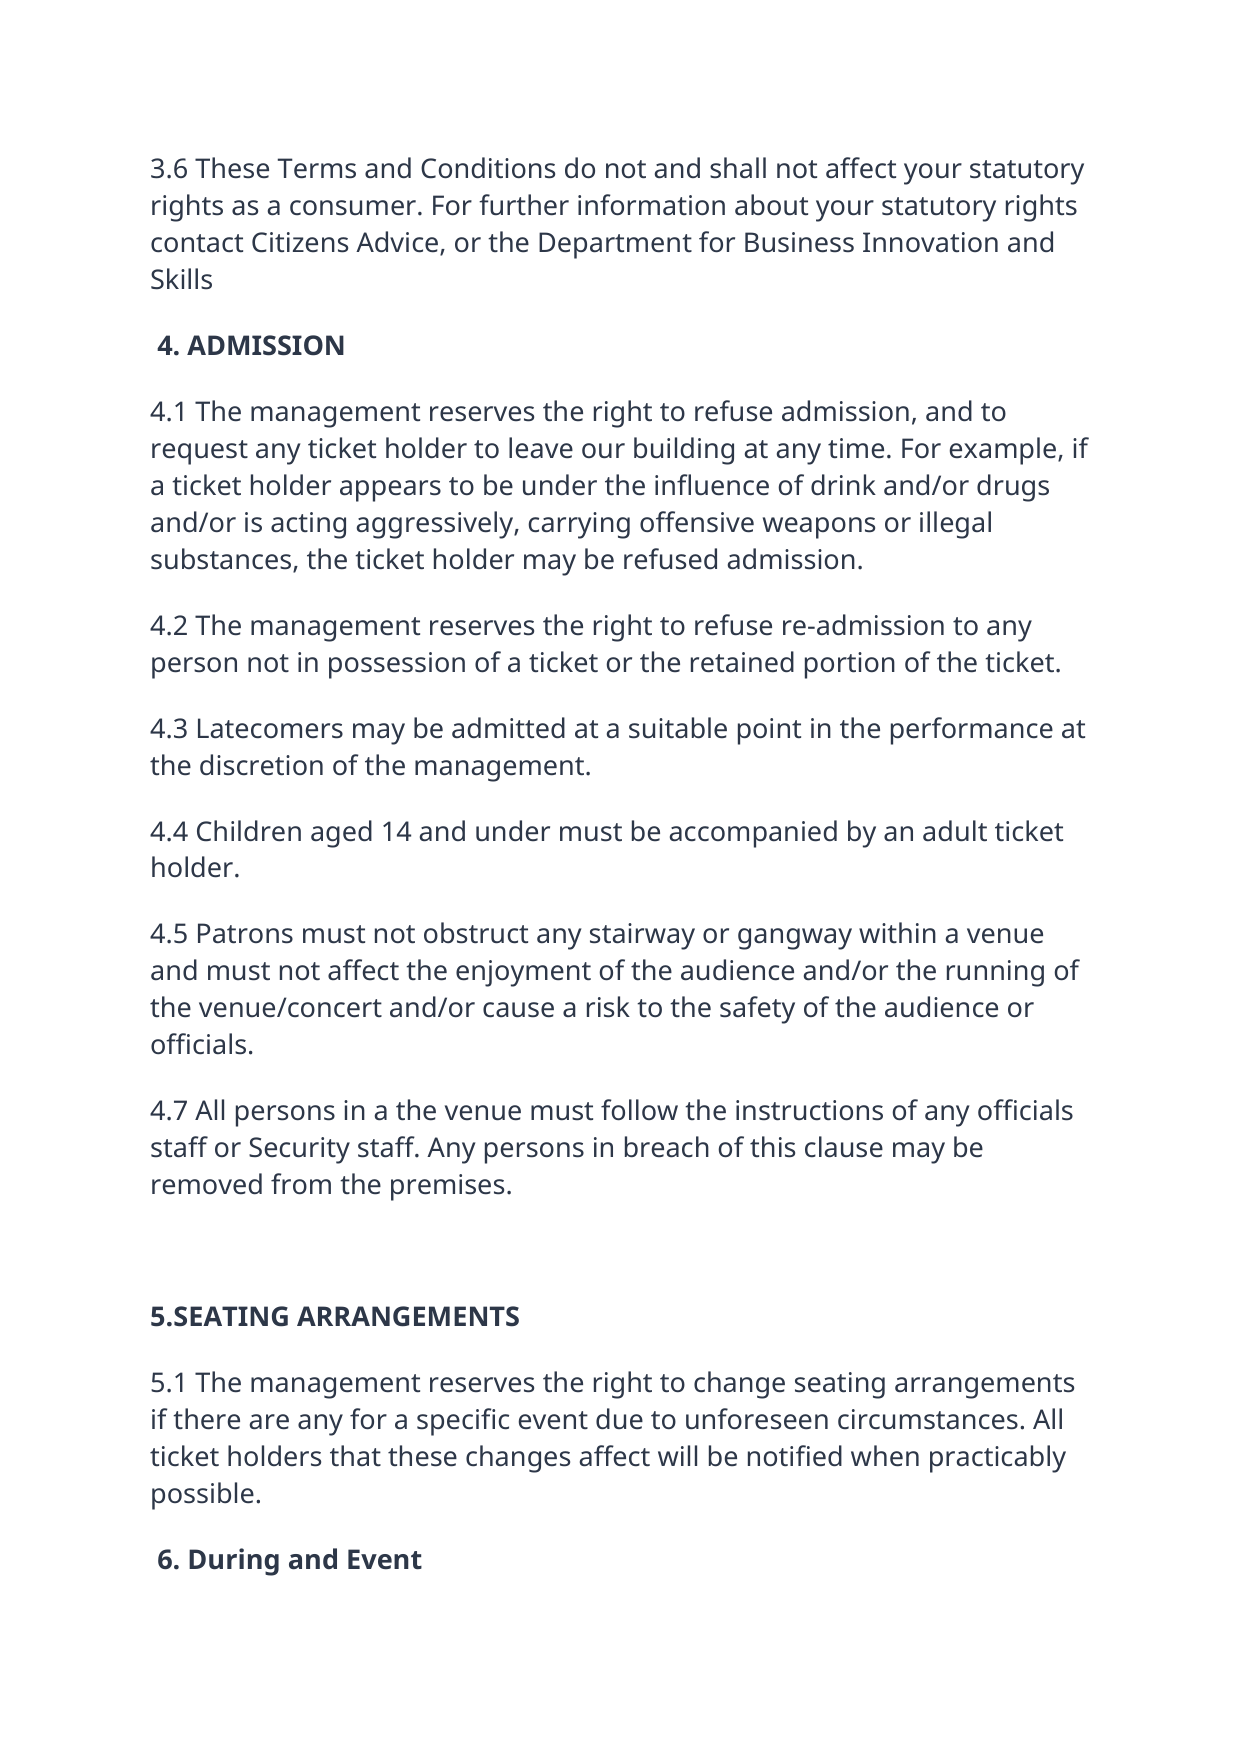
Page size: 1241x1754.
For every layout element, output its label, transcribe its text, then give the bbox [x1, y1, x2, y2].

text 4. ADMISSION [150, 327, 1090, 363]
text 4.4 Children aged 14 and under must be accompanied by an adult ticket holder. [150, 812, 1090, 886]
text 3.6 These Terms and Conditions do not and shall not affect your statutory rights as a consumer. For further information about your statutory rights contact Citizens Advice, or the Department for Business Innovation and Skills [150, 150, 1090, 297]
text 4.1 The management reserves the right to refuse admission, and to request any ticket holder to leave our building at any time. For example, if a ticket holder appears to be under the influence of drink and/or drugs and/or is acting aggressively, carrying offensive weapons or illegal substances, the ticket holder may be refused admission. [150, 393, 1090, 577]
text 5.SEATING ARRANGEMENTS [150, 1297, 1090, 1334]
text 4.3 Latecomers may be admitted at a suitable point in the performance at the discretion of the management. [150, 709, 1090, 783]
text 5.1 The management reserves the right to change seating arrangements if there are any for a specific event due to unforeseen circumstances. All ticket holders that these changes affect will be notified when practicably possible. [150, 1363, 1090, 1511]
text 4.5 Patrons must not obstruct any stairway or gangway within a venue and must not affect the enjoyment of the audience and/or the running of the venue/concert and/or cause a risk to the safety of the audience or officials. [150, 915, 1090, 1062]
text 4.7 All persons in a the venue must follow the instructions of any officials staff or Security staff. Any persons in breach of this clause may be removed from the premises. [150, 1092, 1090, 1202]
text 4.2 The management reserves the right to refuse re-admission to any person not in possession of a ticket or the retained portion of the ticket. [150, 606, 1090, 680]
text 6. During and Event [150, 1540, 1090, 1577]
